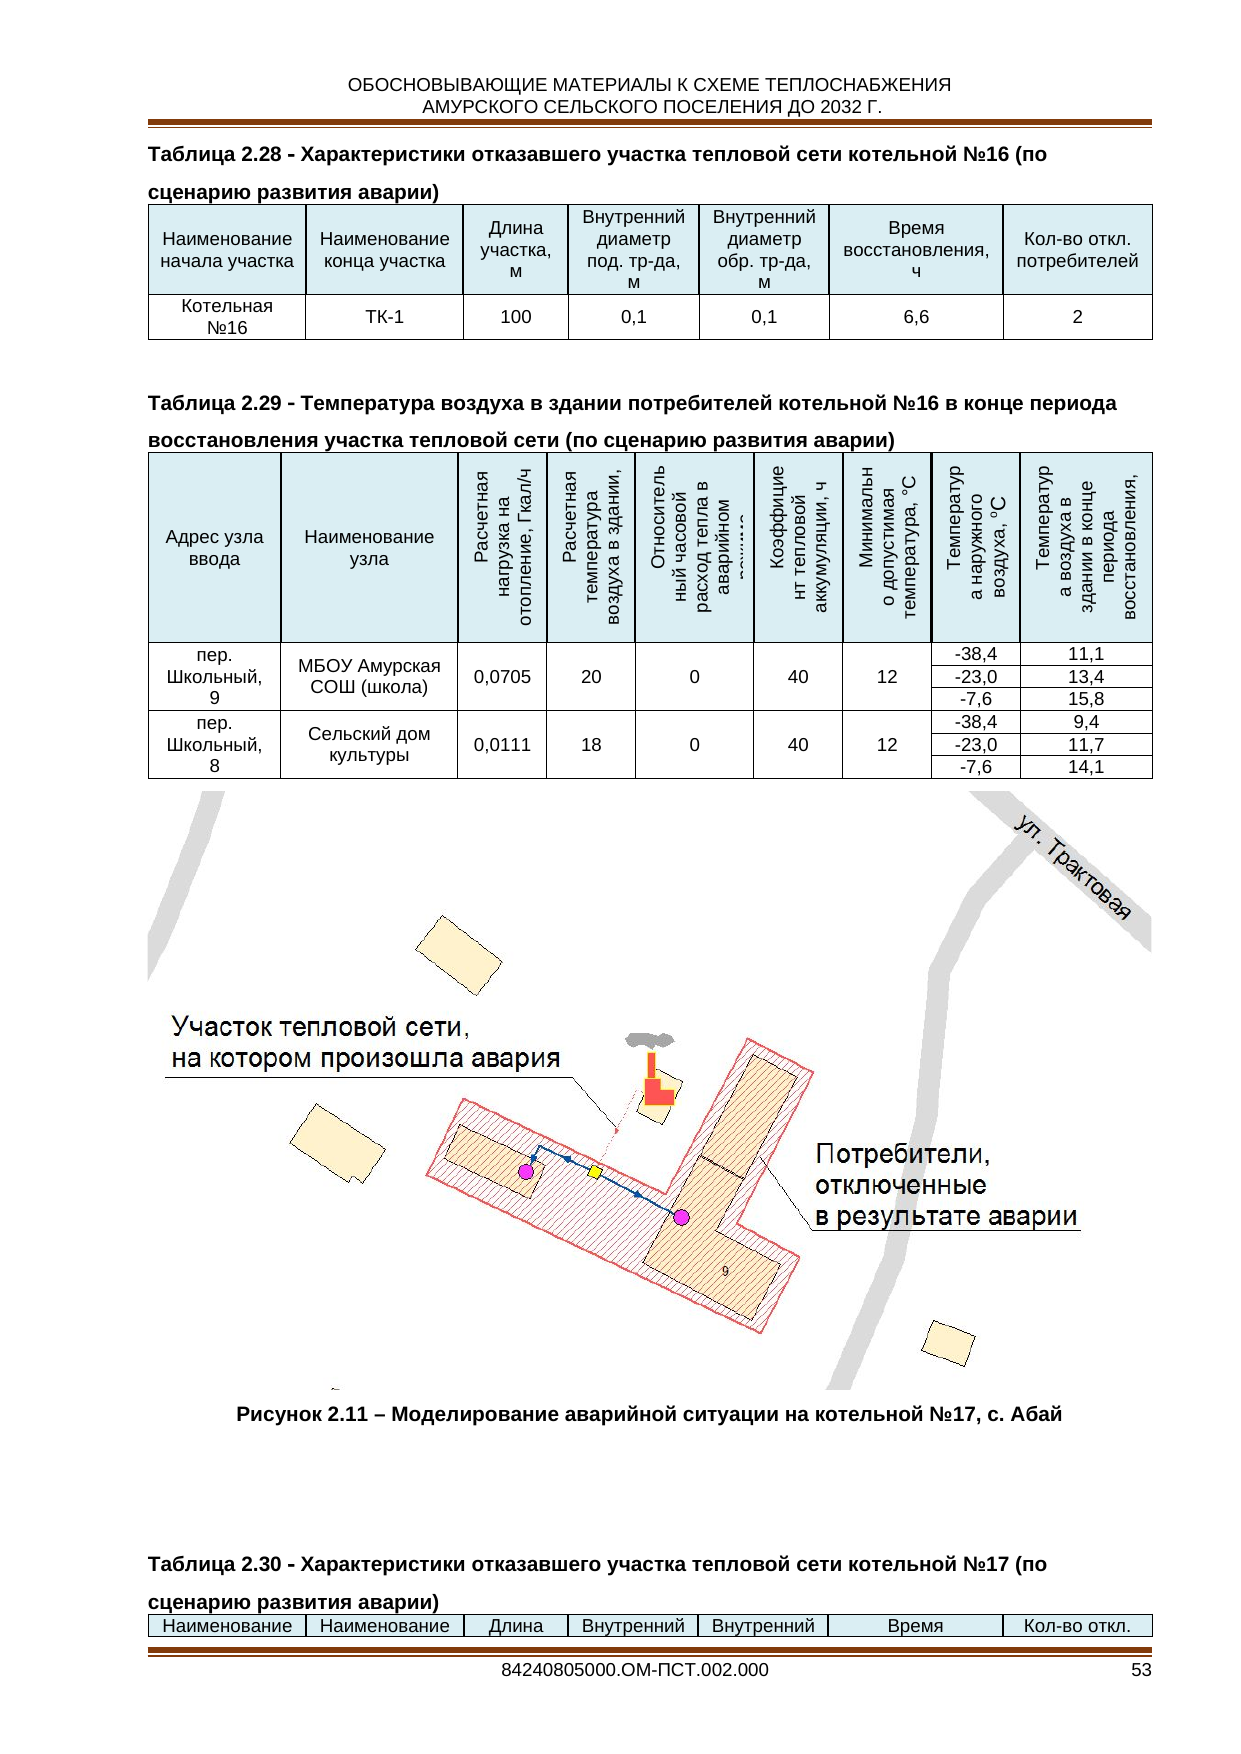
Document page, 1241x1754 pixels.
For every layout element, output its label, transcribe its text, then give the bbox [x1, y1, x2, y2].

table_header Температура воздуха в здании в конце периода восстановления, оС [1021, 453, 1152, 642]
table_header Наименование конца участка [307, 205, 462, 294]
table_header Наименование начала участка [149, 205, 305, 294]
table_header Время восстановления, ч [830, 205, 1002, 294]
table_header Длина участка, м [465, 1615, 567, 1636]
table_cell 12 [843, 643, 931, 710]
picture [147, 791, 1152, 1390]
table_cell 18 [547, 711, 635, 778]
text Таблица .28 Характеристики отказавшего участка тепловой сети котельной №16 (по сценарию развития аварии) [148, 128, 1152, 203]
table_header Внутpенний диаметp под. тp-да, м [569, 205, 698, 294]
table_header Адрес узла ввода [149, 453, 280, 642]
text Рисунок .11 – Моделирование аварийной ситуации на котельной №17, с. Абай [148, 1402, 1152, 1426]
table_cell 100 [464, 295, 568, 338]
table_cell 2 [1004, 295, 1152, 338]
table_header Наименование узла [282, 453, 457, 642]
table_cell -23,0 [932, 666, 1020, 687]
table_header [699, 1615, 827, 1636]
table_cell 40 [754, 643, 842, 710]
table_header Внутренний диаметр обр. тр-да, м [700, 205, 828, 294]
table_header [149, 1615, 305, 1636]
table_header Длина участка, м [464, 205, 567, 294]
text Таблица . Температура воздуха в здании потребителей котельной №16 в конце периода восстановления участка тепловой сети (по сценарию развития аварии) [148, 377, 1152, 452]
table_cell 0 [636, 643, 753, 710]
table_cell -23,0 [932, 734, 1020, 755]
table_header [1004, 1615, 1152, 1636]
table_header Температура наружного воздуха, оС [933, 453, 1019, 642]
table_cell -7,6 [932, 688, 1020, 710]
table_header Относительный часовой расход тепла в аварийном режиме [636, 453, 753, 642]
table_cell 0 [636, 711, 753, 778]
table_cell 0,0705 [458, 643, 546, 710]
table_cell 40 [754, 711, 842, 778]
table_cell -38,4 [932, 711, 1020, 732]
table_cell -38,4 [932, 643, 1020, 664]
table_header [569, 1615, 697, 1636]
table_cell 11,1 [1021, 643, 1152, 664]
table_cell Котельная №16 [149, 295, 305, 338]
table_cell 20 [547, 643, 635, 710]
text Таблица .30 Характеристики отказавшего участка тепловой сети котельной №17 (по сценарию развития аварии) [148, 1538, 1152, 1613]
table_header Расчетная нагрузка на отопление, Гкал/ч [459, 453, 546, 642]
table_header Минимально допустимая температура, °С [844, 453, 930, 642]
table_cell 11,7 [1021, 734, 1152, 755]
table_header Коэффициент тепловой аккумуляции, ч [755, 453, 842, 642]
table_cell МБОУ Амурская СОШ (школа) [281, 643, 457, 710]
table_cell Сельский дом культуры [281, 711, 457, 778]
table_cell -7,6 [932, 756, 1020, 778]
table_cell 0,1 [569, 295, 699, 338]
table_cell 14,1 [1021, 756, 1152, 778]
table_cell 0,1 [700, 295, 829, 338]
table_header Кол-во откл. потребителей [1004, 205, 1152, 294]
table_cell пер. Школьный, 8 [149, 711, 280, 778]
table_cell 13,4 [1021, 666, 1152, 687]
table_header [307, 1615, 463, 1636]
table_cell 15,8 [1021, 688, 1152, 710]
table_cell пер. Школьный, 9 [149, 643, 280, 710]
table_cell 0,0111 [458, 711, 546, 778]
table_cell ТК-1 [306, 295, 463, 338]
table_cell 9,4 [1021, 711, 1152, 732]
table_cell 12 [843, 711, 931, 778]
table_header Расчетная температура воздуха в здании, оС [548, 453, 634, 642]
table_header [829, 1615, 1002, 1636]
table_cell 6,6 [830, 295, 1003, 338]
